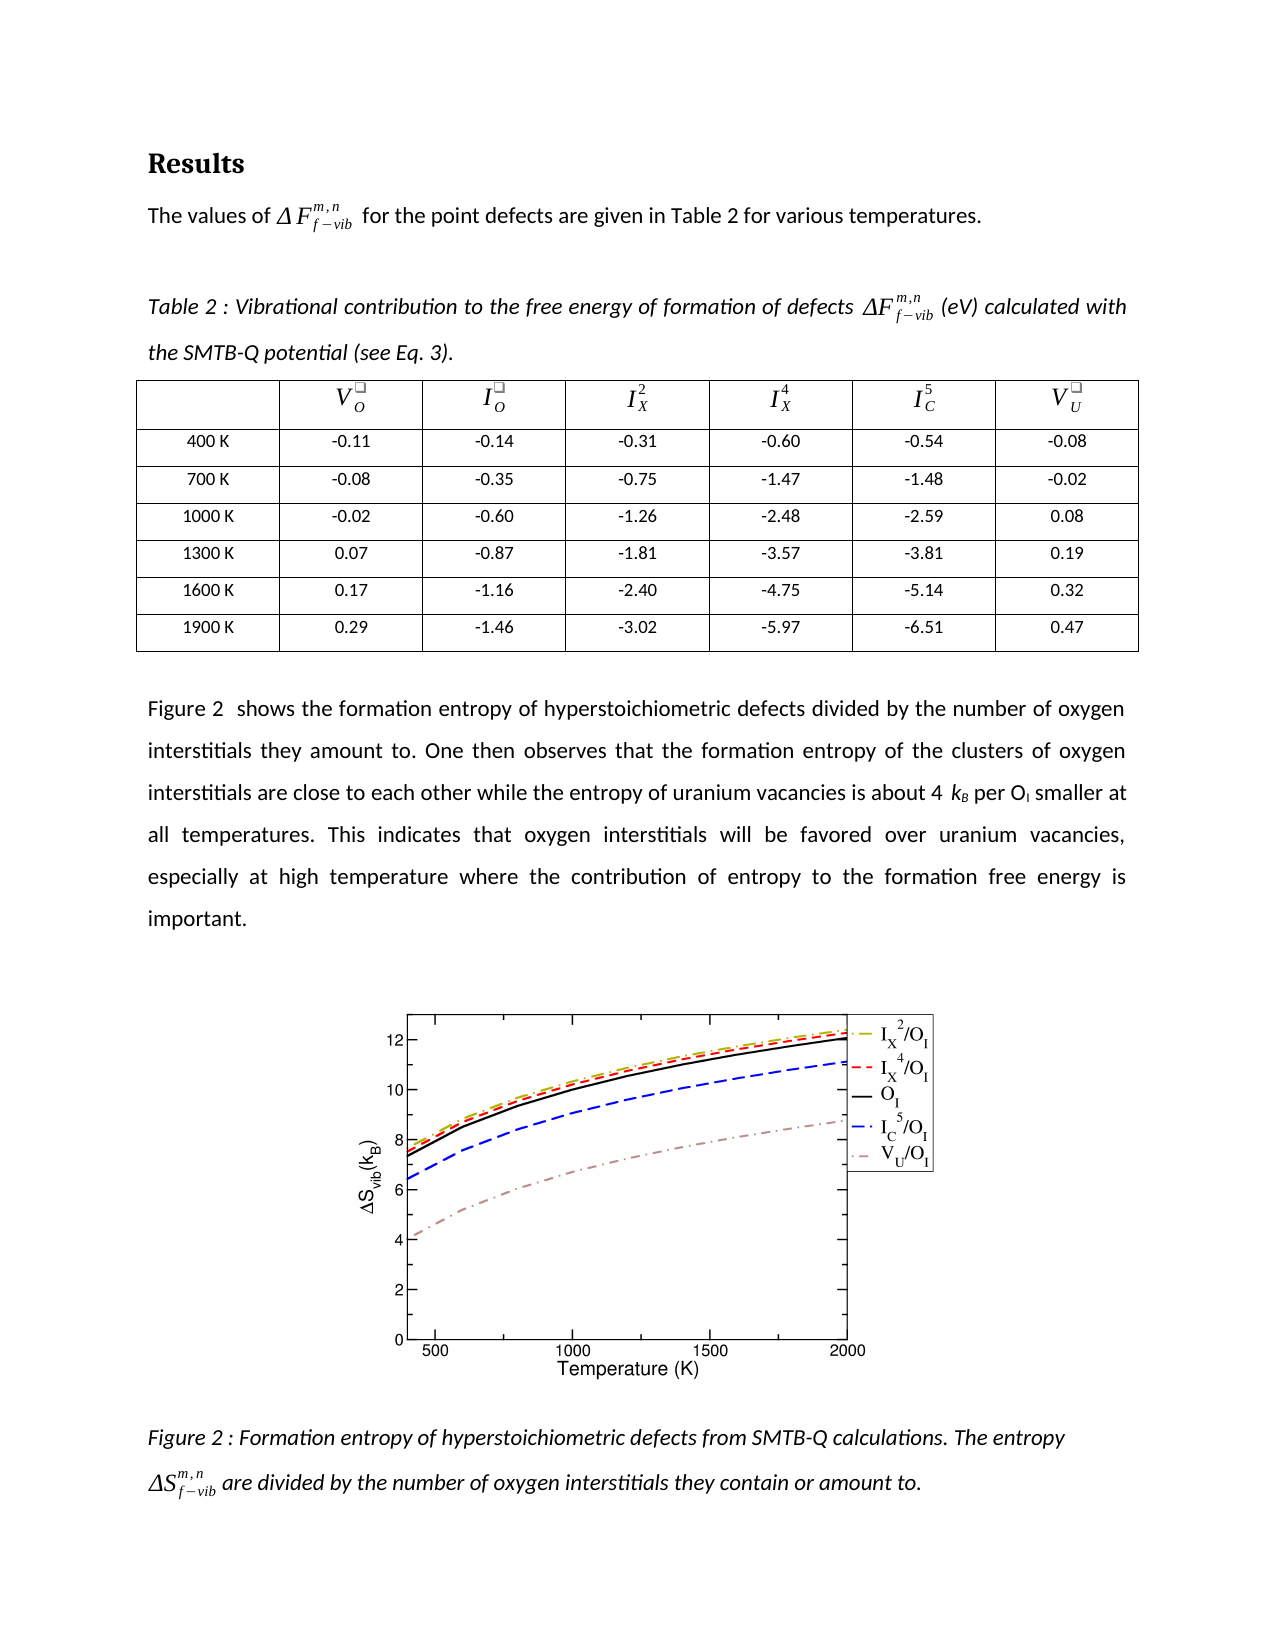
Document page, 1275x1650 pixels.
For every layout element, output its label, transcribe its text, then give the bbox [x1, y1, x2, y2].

table_header [423, 381, 565, 429]
table_cell -1.81 [566, 541, 709, 577]
table_cell 0.07 [280, 541, 422, 577]
table_cell 0.32 [996, 578, 1138, 614]
table_cell -0.54 [853, 430, 995, 466]
table_cell -3.81 [853, 541, 995, 577]
table_cell -4.75 [710, 578, 852, 614]
table_cell -5.14 [853, 578, 995, 614]
table_cell -0.11 [280, 430, 422, 466]
table_cell -2.59 [853, 504, 995, 540]
table_cell 700 K [137, 467, 279, 503]
table_cell -3.57 [710, 541, 852, 577]
table_cell -1.46 [423, 615, 565, 651]
table_cell -2.48 [710, 504, 852, 540]
table_cell -0.02 [280, 504, 422, 540]
table_header [710, 381, 852, 429]
table_cell -0.02 [996, 467, 1138, 503]
table_cell -0.31 [566, 430, 709, 466]
table_cell -0.60 [423, 504, 565, 540]
table_cell 1000 K [137, 504, 279, 540]
text Table 2 : Vibrational contribution to the free energy of formation of defects (eV) calculated with the SMTB-Q potential (see Eq. 3). [148, 289, 1127, 366]
table_cell -1.16 [423, 578, 565, 614]
table_cell 1600 K [137, 578, 279, 614]
table_header [996, 381, 1138, 429]
table_cell 400 K [137, 430, 279, 466]
text The values of for the point defects are given in Table 2 for various temperatures. [148, 198, 1127, 233]
table_cell -2.40 [566, 578, 709, 614]
table_cell -6.51 [853, 615, 995, 651]
table_cell -3.02 [566, 615, 709, 651]
table_header [137, 381, 279, 429]
table_header [280, 381, 422, 429]
table_cell -1.48 [853, 467, 995, 503]
table_header [853, 381, 995, 429]
table_cell 0.47 [996, 615, 1138, 651]
table_header [566, 381, 709, 429]
table_cell 0.29 [280, 615, 422, 651]
table_cell -5.97 [710, 615, 852, 651]
table_cell -0.08 [280, 467, 422, 503]
table_cell 1300 K [137, 541, 279, 577]
table_cell -1.26 [566, 504, 709, 540]
table_cell -0.35 [423, 467, 565, 503]
table_cell 1900 K [137, 615, 279, 651]
table_cell 0.17 [280, 578, 422, 614]
table_cell -0.87 [423, 541, 565, 577]
table_cell 0.19 [996, 541, 1138, 577]
table_cell -0.75 [566, 467, 709, 503]
table_cell 0.08 [996, 504, 1138, 540]
text Figure 2 shows the formation entropy of hyperstoichiometric defects divided by the number of oxygen interstitials they amount to. One then observes that the formation entropy of the clusters of oxygen interstitials are close to each other while the entropy of uranium vacancies is about 4 kB per OI smaller at all temperatures. This indicates that oxygen interstitials will be favored over uranium vacancies, especially at high temperature where the contribution of entropy to the formation free energy is important. [148, 694, 1127, 932]
picture [338, 946, 937, 1409]
table_cell -0.14 [423, 430, 565, 466]
text Figure 2 : Formation entropy of hyperstoichiometric defects from SMTB-Q calculations. The entropy are divided by the number of oxygen interstitials they contain or amount to. [148, 1423, 1127, 1500]
subtitle Results [148, 148, 1127, 181]
table_cell -0.08 [996, 430, 1138, 466]
table_cell -0.60 [710, 430, 852, 466]
table_cell -1.47 [710, 467, 852, 503]
